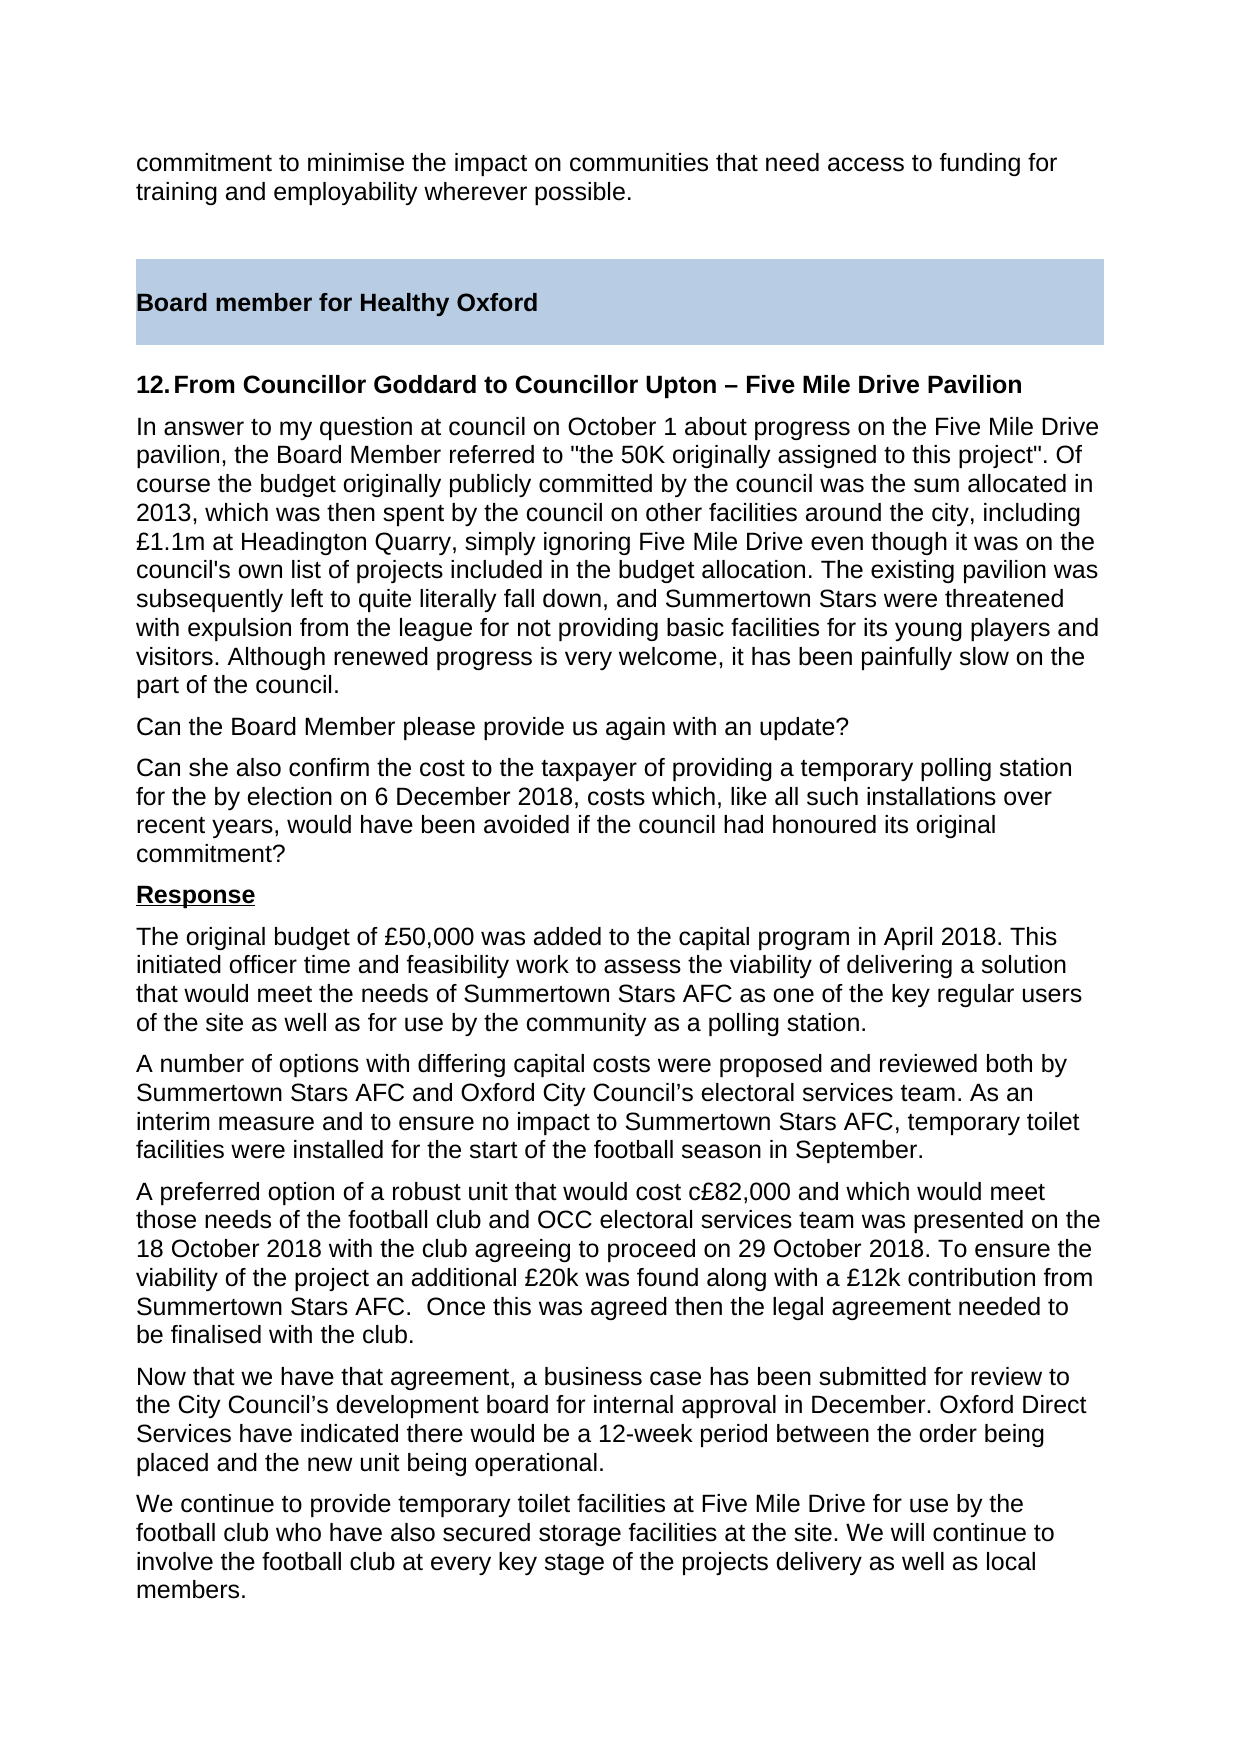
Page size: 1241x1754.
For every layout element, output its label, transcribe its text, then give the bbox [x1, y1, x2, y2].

subtitle Response [136, 880, 1104, 909]
text Now that we have that agreement, a business case has been submitted for review to the City Council’s development board for internal approval in December. Oxford Direct Services have indicated there would be a 12-week period between the order being placed and the new unit being operational. [136, 1361, 1104, 1476]
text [136, 148, 1104, 205]
text A number of options with differing capital costs were proposed and reviewed both by Summertown Stars AFC and Oxford City Council’s electoral services team. As an interim measure and to ensure no impact to Summertown Stars AFC, temporary toilet facilities were installed for the start of the football season in September. [136, 1049, 1104, 1164]
text A preferred option of a robust unit that would cost c£82,000 and which would meet those needs of the football club and OCC electoral services team was presented on the 18 October 2018 with the club agreeing to proceed on 29 October 2018. To ensure the viability of the project an additional £20k was found along with a £12k contribution from Summertown Stars AFC. Once this was agreed then the legal agreement needed to be finalised with the club. [136, 1176, 1104, 1349]
text The original budget of £50,000 was added to the capital program in April 2018. This initiated officer time and feasibility work to assess the viability of delivering a solution that would meet the needs of Summertown Stars AFC as one of the key regular users of the site as well as for use by the community as a polling station. [136, 921, 1104, 1036]
text Can the Board Member please provide us again with an update? [136, 711, 1104, 740]
text We continue to provide temporary toilet facilities at Five Mile Drive for use by the football club who have also secured storage facilities at the site. We will continue to involve the football club at every key stage of the projects delivery as well as local members. [136, 1489, 1104, 1604]
subtitle Board member for Healthy Oxford [136, 288, 1104, 316]
subtitle From Councillor Goddard to Councillor Upton – Five Mile Drive Pavilion [136, 370, 1104, 399]
text In answer to my question at council on October 1 about progress on the Five Mile Drive pavilion, the Board Member referred to "the 50K originally assigned to this project". Of course the budget originally publicly committed by the council was the sum allocated in 2013, which was then spent by the council on other facilities around the city, including £1.1m at Headington Quarry, simply ignoring Five Mile Drive even though it was on the council's own list of projects included in the budget allocation. The existing pavilion was subsequently left to quite literally fall down, and Summertown Stars were threatened with expulsion from the league for not providing basic facilities for its young players and visitors. Although renewed progress is very welcome, it has been painfully slow on the part of the council. [136, 411, 1104, 699]
text Can she also confirm the cost to the taxpayer of providing a temporary polling station for the by election on 6 December 2018, costs which, like all such installations over recent years, would have been avoided if the council had honoured its original commitment? [136, 753, 1104, 868]
